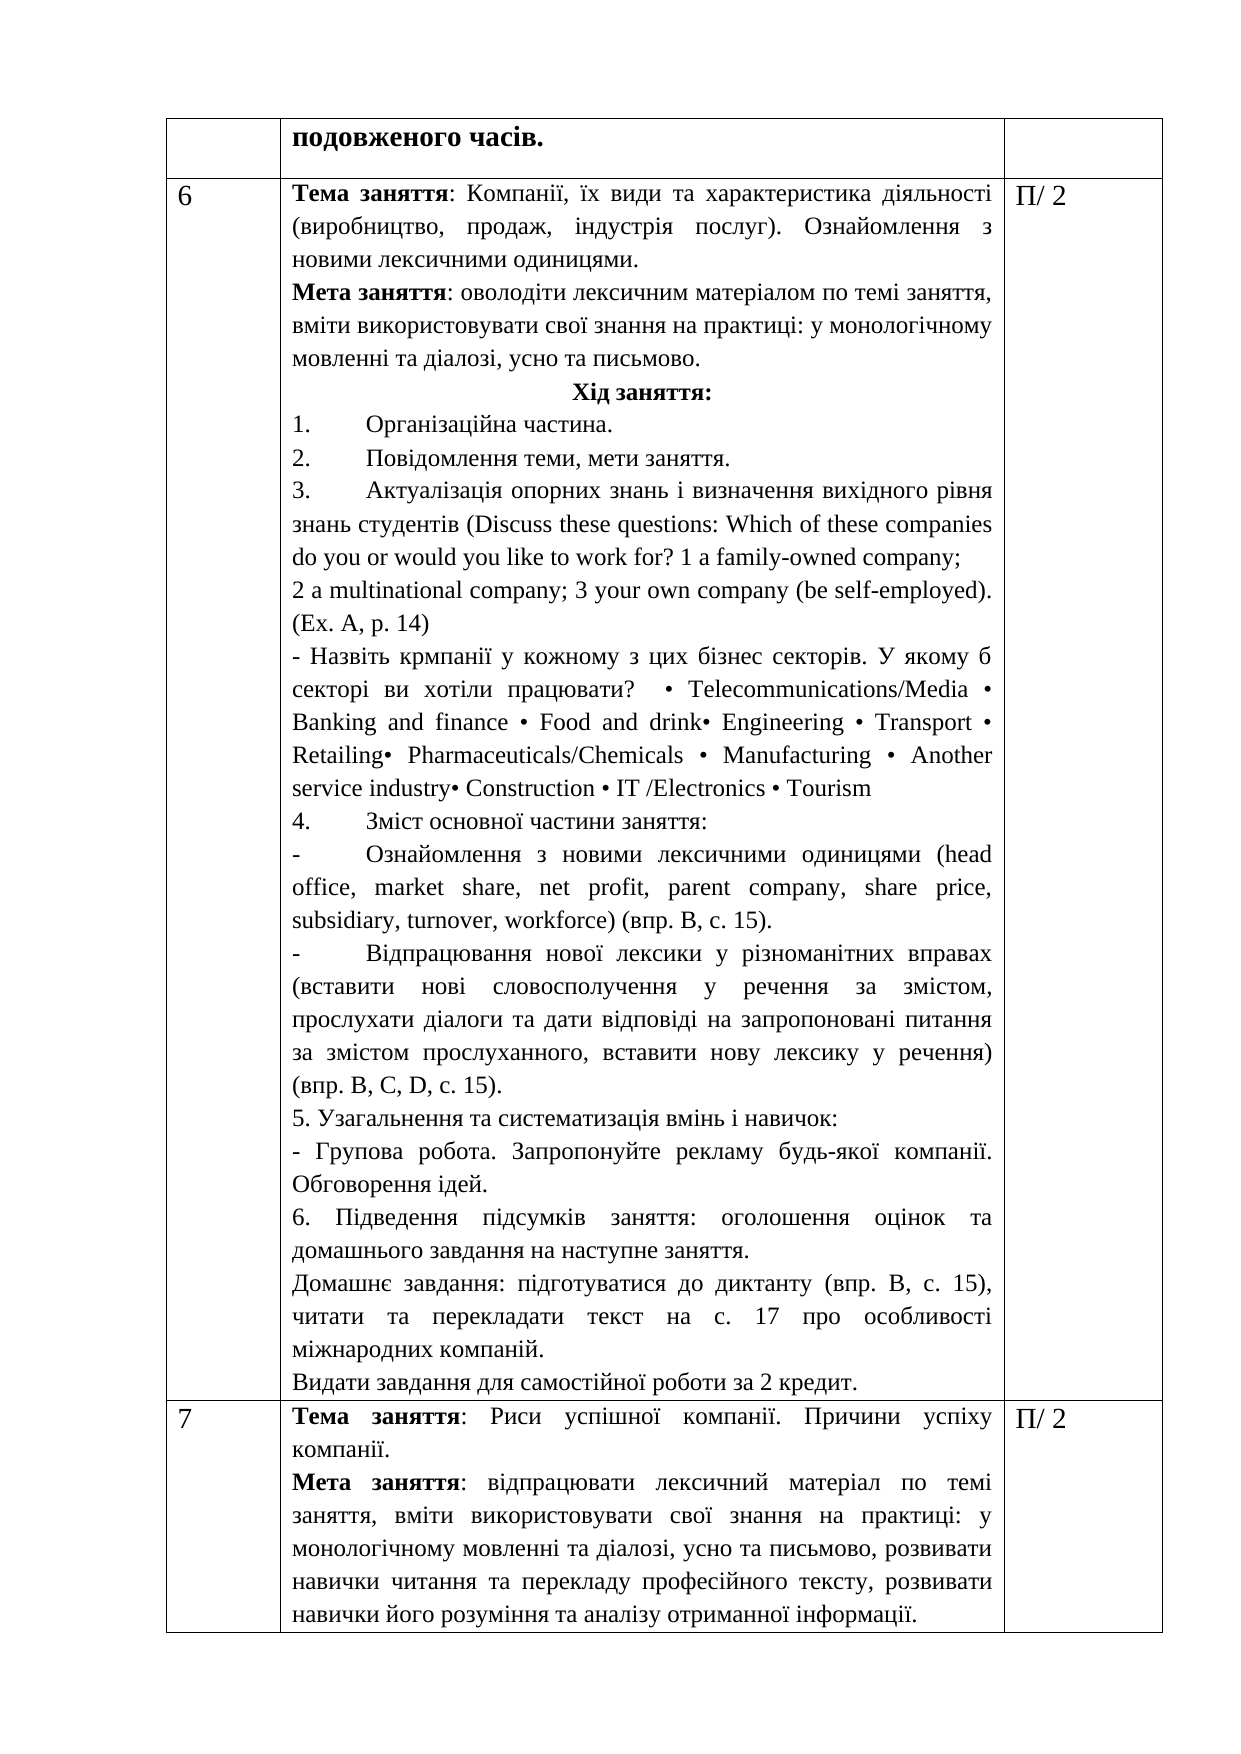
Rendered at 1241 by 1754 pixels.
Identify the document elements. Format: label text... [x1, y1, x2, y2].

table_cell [281, 1401, 1004, 1632]
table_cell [281, 119, 1004, 177]
table_cell П/ 2 [1005, 179, 1162, 1400]
table_cell 6 [167, 179, 280, 1400]
table_cell П/ 2 [1005, 1401, 1162, 1632]
table_cell [1005, 119, 1162, 177]
table_cell [167, 119, 280, 177]
table_cell 7 [167, 1401, 280, 1632]
table_cell Тема заняття: Компанії, їх види та характеристика діяльності (виробництво, продаж, індустрія послуг). Ознайомлення з новими лексичними одиницями. Мета заняття: оволодіти лексичним матеріалом по темі заняття, вміти використовувати свої знання на практиці: у монологічному мовленні та діалозі, усно та письмово. Хід заняття: 1. Організаційна частина. 2. Повідомлення теми, мети заняття. 3. Актуалізація опорних знань і визначення вихідного рівня знань студентів (Discuss these questions: Which of these companies do you or would you like to work for? 1 a family-owned company; 2 a multinational company; 3 your own company (be self-employed). (Ex. A, p. 14) - Назвіть крмпанії у кожному з цих бізнес секторів. У якому б секторі ви хотіли працювати? • Telecommunications/Media • Banking and finance • Food and drink• Engineering • Transport • Retailing• Pharmaceuticals/Chemicals • Manufacturing • Another service industry• Construction • IT /Electronics • Tourism 4. Зміст основної частини заняття: - Ознайомлення з новими лексичними одиницями (head office, market share, net profit, parent company, share price, subsidiary, turnover, workforce) (впр. В, с. 15). - Відпрацювання нової лексики у різноманітних вправах (вставити нові словосполучення у речення за змістом, прослухати діалоги та дати відповіді на запропоновані питання за змістом прослуханного, вставити нову лексику у речення) (впр. В, С, D, с. 15). 5. Узагальнення та систематизація вмінь і навичок: - Групова робота. Запропонуйте рекламу будь-якої компанії. Обговорення ідей. 6. Підведення підсумків заняття: оголошення оцінок та домашнього завдання на наступне заняття. Домашнє завдання: підготуватися до диктанту (впр. В, с. 15), читати та перекладати текст на с. 17 про особливості міжнародних компаній. Видати завдання для самостійної роботи за 2 кредит. [281, 179, 1004, 1400]
